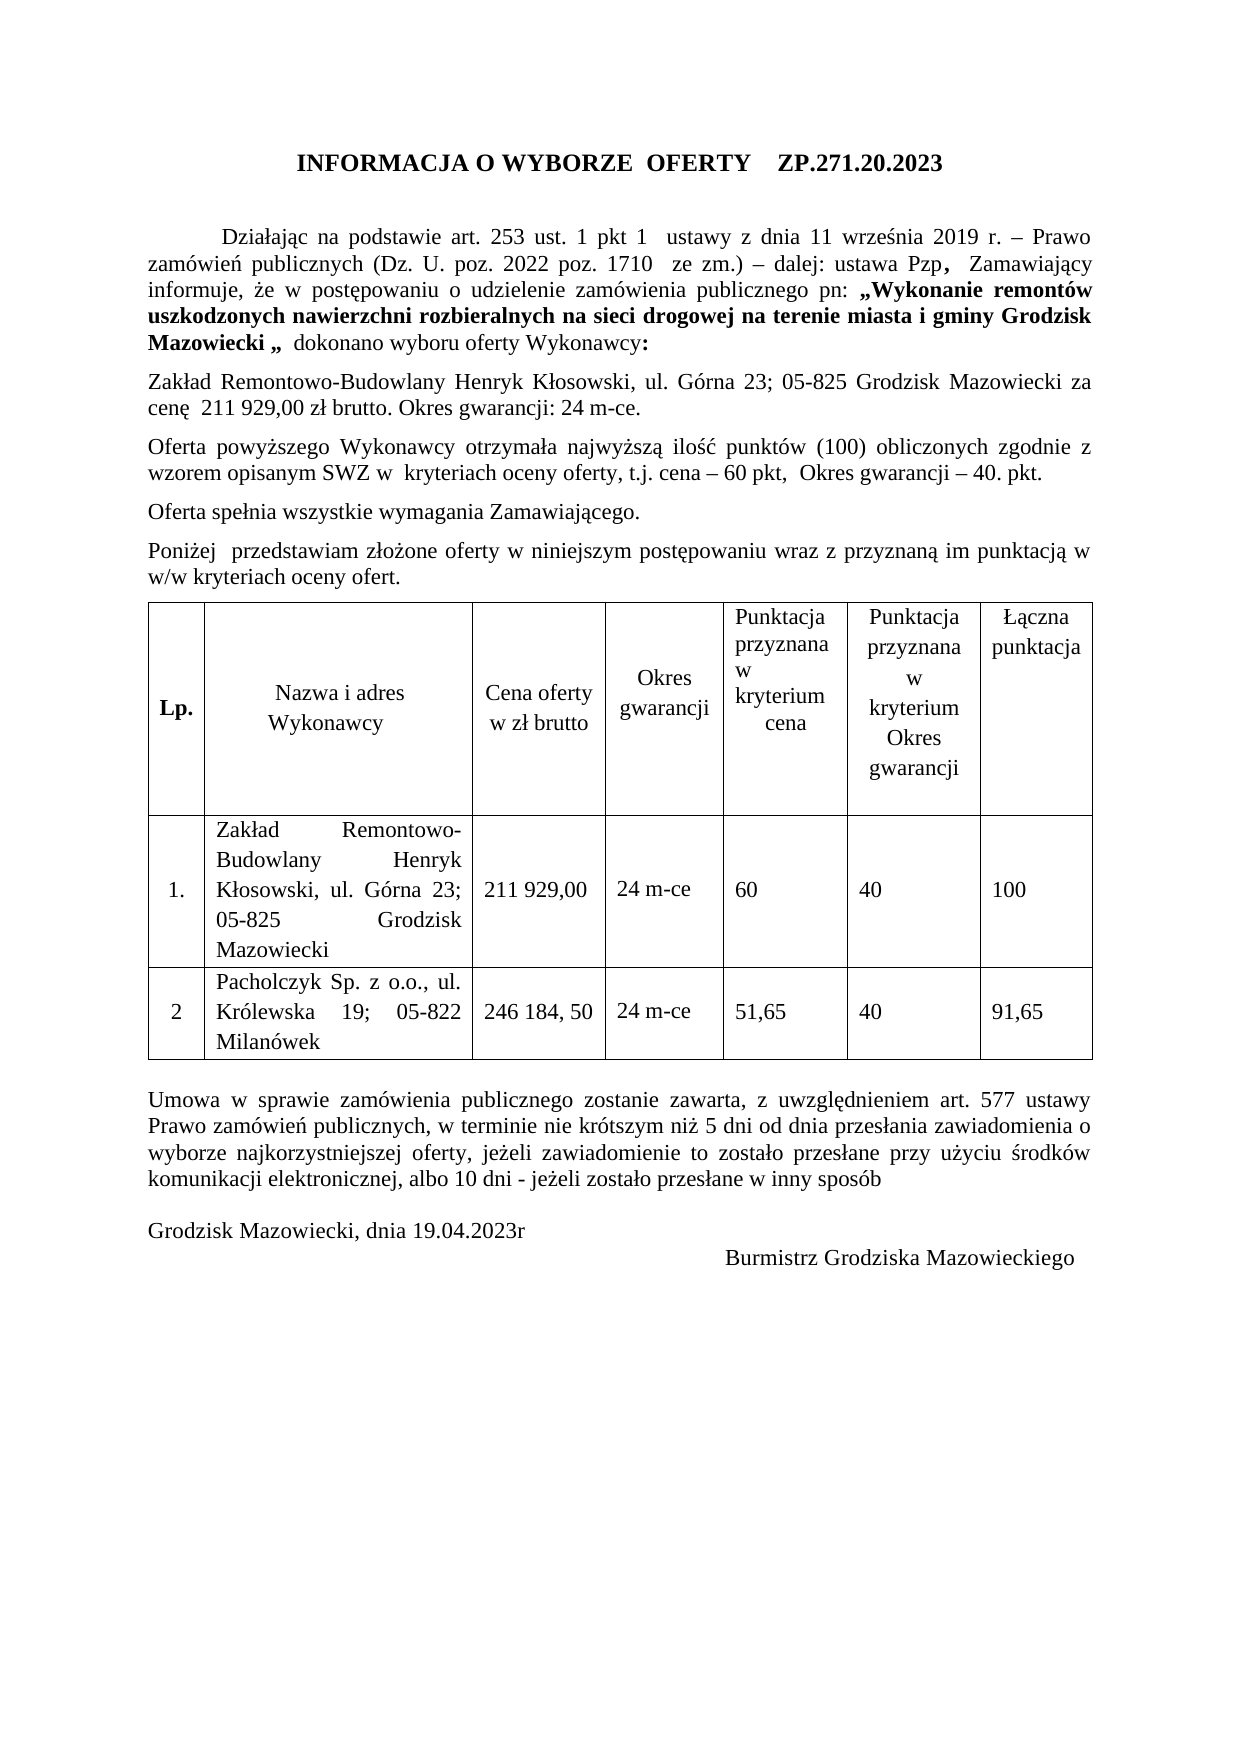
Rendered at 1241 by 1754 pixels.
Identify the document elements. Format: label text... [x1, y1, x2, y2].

table_cell 40 [848, 968, 980, 1058]
table_cell 1. [149, 816, 204, 967]
table_header Łączna punktacja [981, 603, 1092, 815]
text INFORMACJA O WYBORZE OFERTY ZP.271.20.2023 [148, 148, 1093, 176]
text Burmistrz Grodziska Mazowieckiego [148, 1244, 1093, 1270]
table_cell 24 m-ce [606, 816, 723, 967]
table_cell 91,65 [981, 968, 1092, 1058]
table_cell 60 [724, 816, 847, 967]
table_cell 211 929,00 [473, 816, 605, 967]
table_header Okres gwarancji [606, 603, 723, 815]
table_cell 100 [981, 816, 1092, 967]
text Oferta spełnia wszystkie wymagania Zamawiającego. [148, 498, 1093, 524]
text Poniżej przedstawiam złożone oferty w niniejszym postępowaniu wraz z przyznaną im punktacją w w/w kryteriach oceny ofert. [148, 537, 1093, 590]
table_header Nazwa i adres Wykonawcy [205, 603, 472, 815]
table_header Cena oferty w zł brutto [473, 603, 605, 815]
table_cell Pacholczyk Sp. z o.o., ul. Królewska 19; 05-822 Milanówek [205, 968, 472, 1058]
table_header Punktacja przyznana w kryterium cena [724, 603, 847, 815]
table_cell Zakład Remontowo-Budowlany Henryk Kłosowski, ul. Górna 23; 05-825 Grodzisk Mazowiecki [205, 816, 472, 967]
table_cell 246 184, 50 [473, 968, 605, 1058]
text Działając na podstawie art. 253 ust. 1 pkt 1 ustawy z dnia 11 września 2019 r. – Prawo zamówień publicznych (Dz. U. poz. 2022 poz. 1710 ze zm.) – dalej: ustawa Pzp, Zamawiający informuje, że w postępowaniu o udzielenie zamówienia publicznego pn: „Wykonanie remontów uszkodzonych nawierzchni rozbieralnych na sieci drogowej na terenie miasta i gminy Grodzisk Mazowiecki „ dokonano wyboru oferty Wykonawcy: [148, 223, 1093, 355]
text Oferta powyższego Wykonawcy otrzymała najwyższą ilość punktów (100) obliczonych zgodnie z wzorem opisanym SWZ w kryteriach oceny oferty, t.j. cena – 60 pkt, Okres gwarancji – 40. pkt. [148, 433, 1093, 486]
table_header Punktacja przyznana w kryterium Okres gwarancji [848, 603, 980, 815]
text Umowa w sprawie zamówienia publicznego zostanie zawarta, z uwzględnieniem art. 577 ustawy Prawo zamówień publicznych, w terminie nie krótszym niż 5 dni od dnia przesłania zawiadomienia o wyborze najkorzystniejszej oferty, jeżeli zawiadomienie to zostało przesłane przy użyciu środków komunikacji elektronicznej, albo 10 dni - jeżeli zostało przesłane w inny sposób [148, 1086, 1093, 1191]
table_cell 2 [149, 968, 204, 1058]
text Zakład Remontowo-Budowlany Henryk Kłosowski, ul. Górna 23; 05-825 Grodzisk Mazowiecki za cenę 211 929,00 zł brutto. Okres gwarancji: 24 m-ce. [148, 368, 1093, 420]
table_cell 40 [848, 816, 980, 967]
table_cell 24 m-ce [606, 968, 723, 1058]
table_cell 51,65 [724, 968, 847, 1058]
text Grodzisk Mazowiecki, dnia 19.04.2023r [148, 1218, 1093, 1244]
table_header Lp. [149, 603, 204, 815]
